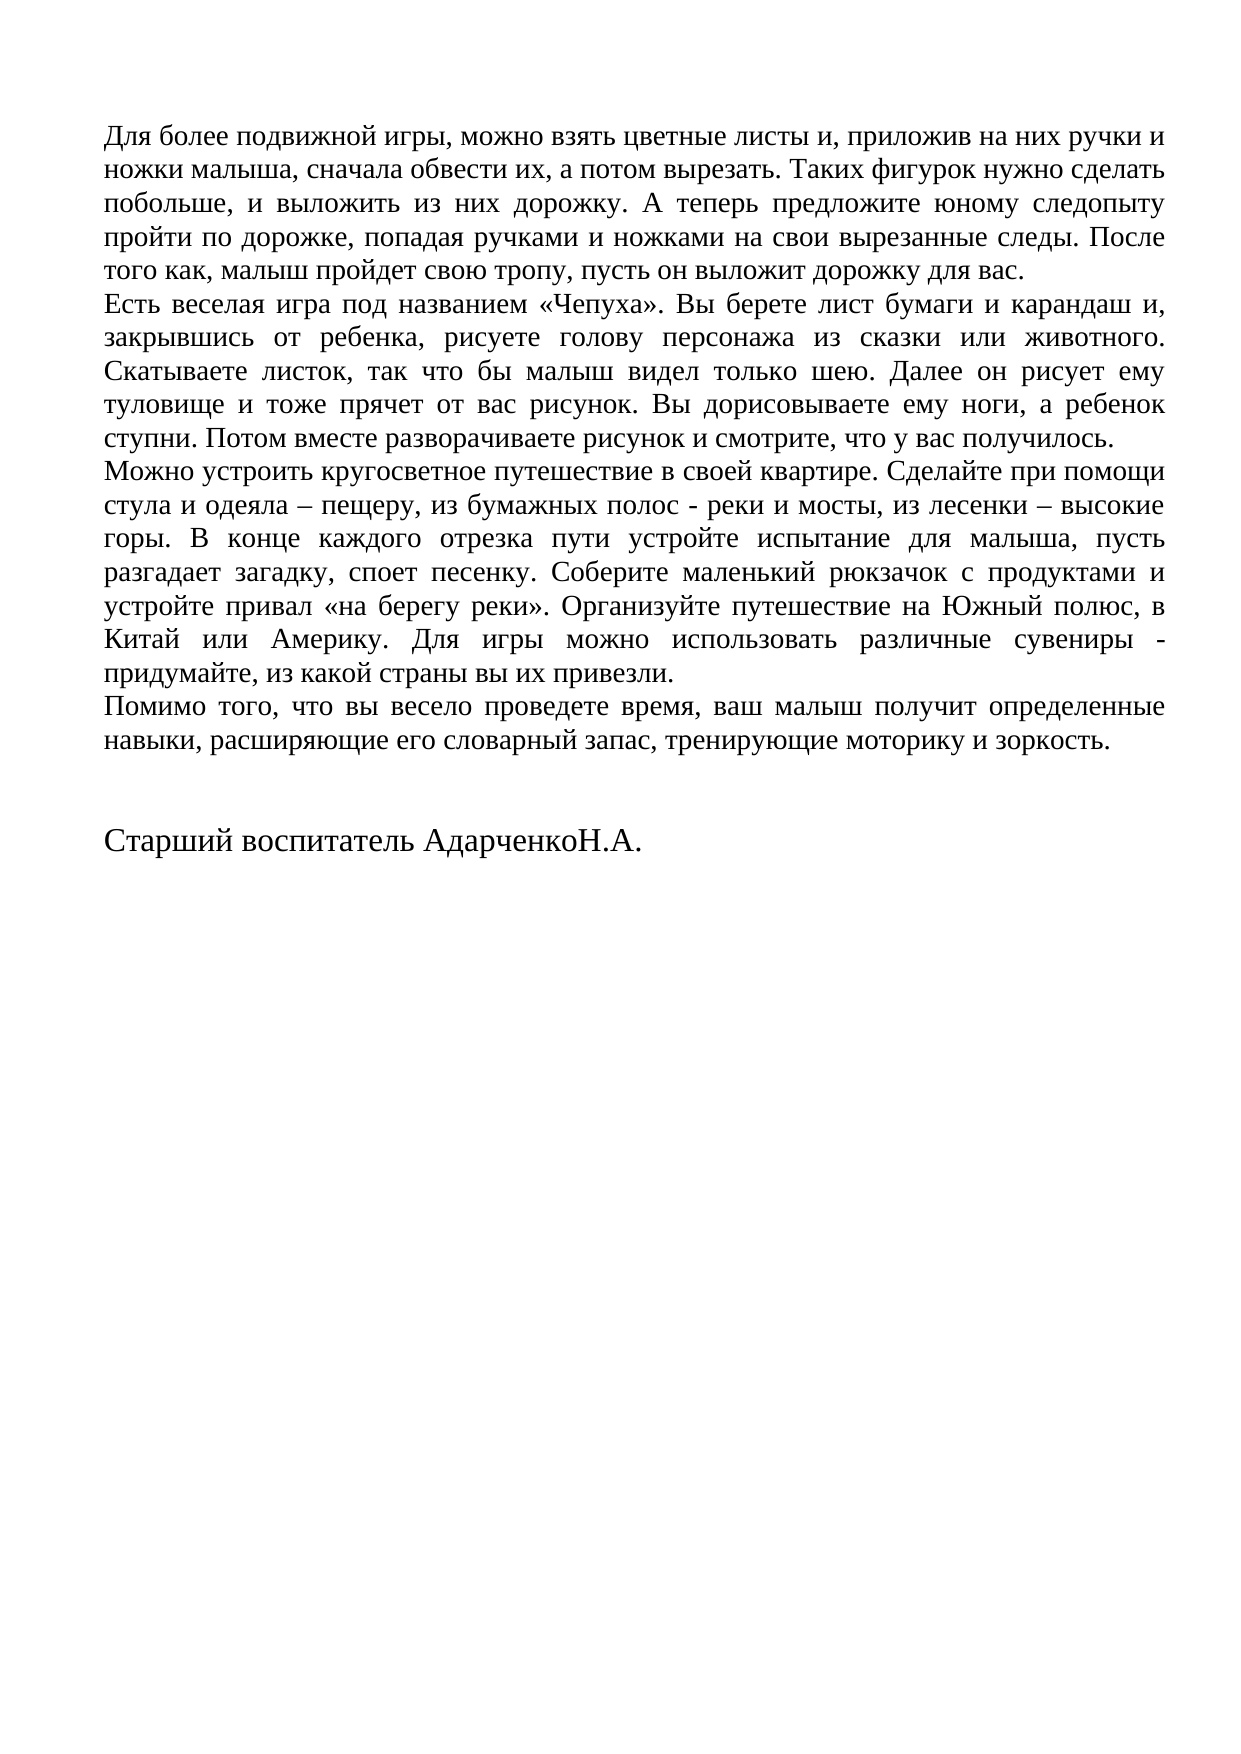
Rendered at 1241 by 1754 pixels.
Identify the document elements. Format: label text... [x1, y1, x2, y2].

text Для более подвижной игры, можно взять цветные листы и, приложив на них ручки и ножки малыша, сначала обвести их, а потом вырезать. Таких фигурок нужно сделать побольше, и выложить из них дорожку. А теперь предложите юному следопыту пройти по дорожке, попадая ручками и ножками на свои вырезанные следы. После того как, малыш пройдет свою тропу, пусть он выложит дорожку для вас. [103, 118, 1167, 286]
text Старший воспитатель АдарченкоН.А. [103, 820, 1167, 859]
text Можно устроить кругосветное путешествие в своей квартире. Сделайте при помощи стула и одеяла – пещеру, из бумажных полос - реки и мосты, из лесенки – высокие горы. В конце каждого отрезка пути устройте испытание для малыша, пусть разгадает загадку, споет песенку. Соберите маленький рюкзачок с продуктами и устройте привал «на берегу реки». Организуйте путешествие на Южный полюс, в Китай или Америку. Для игры можно использовать различные сувениры - придумайте, из какой страны вы их привезли. [103, 453, 1167, 688]
text Есть веселая игра под названием «Чепуха». Вы берете лист бумаги и карандаш и, закрывшись от ребенка, рисуете голову персонажа из сказки или животного. Скатываете листок, так что бы малыш видел только шею. Далее он рисует ему туловище и тоже прячет от вас рисунок. Вы дорисовываете ему ноги, а ребенок ступни. Потом вместе разворачиваете рисунок и смотрите, что у вас получилось. [103, 286, 1167, 453]
text Помимо того, что вы весело проведете время, ваш малыш получит определенные навыки, расширяющие его словарный запас, тренирующие моторику и зоркость. [103, 688, 1167, 755]
